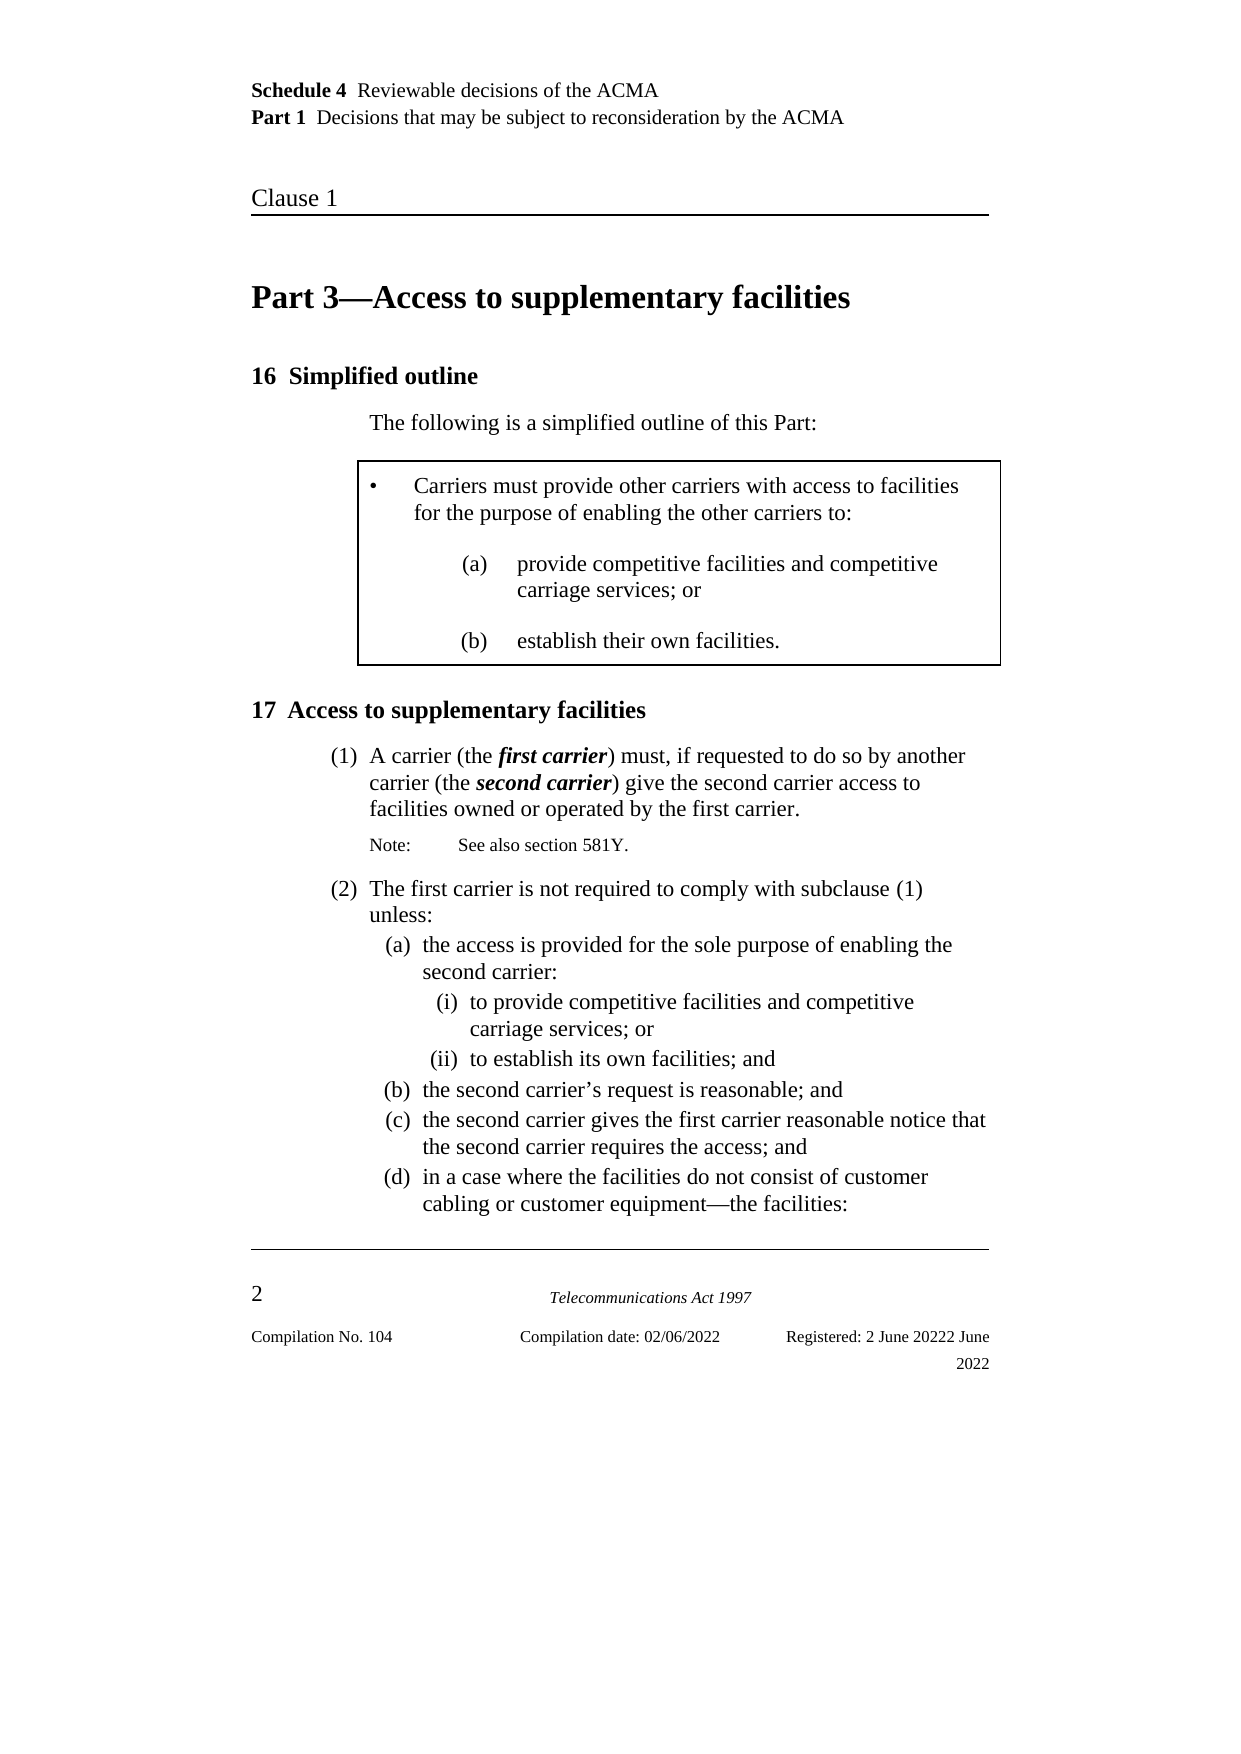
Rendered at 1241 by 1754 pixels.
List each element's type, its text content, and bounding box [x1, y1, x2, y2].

text (1) A carrier (the first carrier) must, if requested to do so by another carrier (the second carrier) give the second carrier access to facilities owned or operated by the first carrier. [251, 743, 989, 822]
text 17 Access to supplementary facilities [251, 695, 989, 724]
text (b) the second carrier’s request is reasonable; and [251, 1076, 989, 1102]
text (a) provide competitive facilities and competitive carriage services; or [359, 538, 1000, 603]
text (c) the second carrier gives the first carrier reasonable notice that the second carrier requires the access; and [251, 1106, 989, 1159]
text (ii) to establish its own facilities; and [251, 1045, 989, 1072]
text (a) the access is provided for the sole purpose of enabling the second carrier: [251, 932, 989, 984]
text Part 3—Access to supplementary facilities [251, 277, 989, 316]
list • Carriers must provide other carriers with access to facilities for the purpose of enabling the other carriers to: [359, 462, 1000, 525]
text (i) to provide competitive facilities and competitive carriage services; or [251, 988, 989, 1041]
text (d) in a case where the facilities do not consist of customer cabling or customer equipment—the facilities: [251, 1163, 989, 1216]
text (b) establish their own facilities. [359, 616, 1000, 664]
text The following is a simplified outline of this Part: [251, 409, 989, 435]
text (2) The first carrier is not required to comply with subclause (1) unless: [251, 875, 989, 927]
text 16 Simplified outline [251, 361, 989, 390]
text Note: See also section 581Y. [369, 834, 989, 856]
